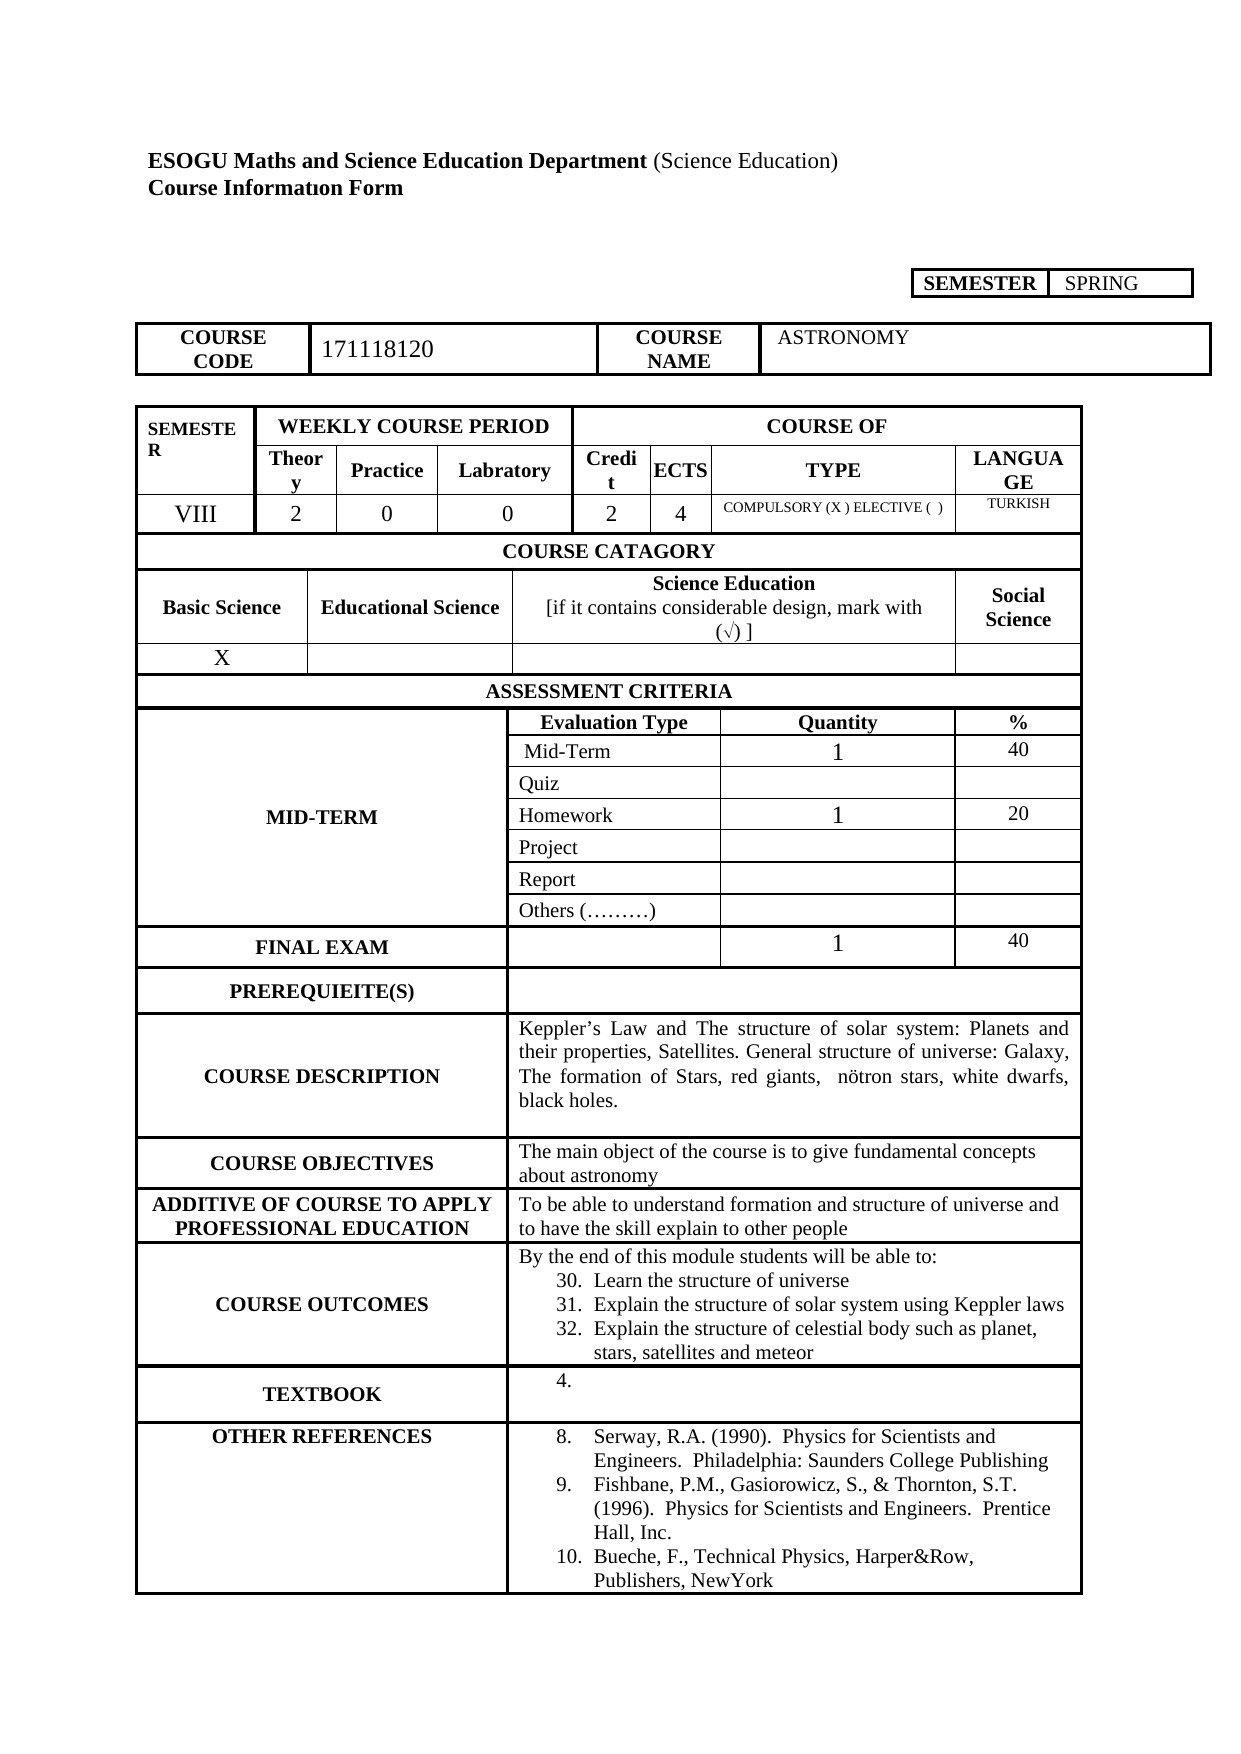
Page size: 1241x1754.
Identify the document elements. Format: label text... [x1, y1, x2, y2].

text ESOGU Maths and Science Education Department (Science Education) [148, 148, 1137, 174]
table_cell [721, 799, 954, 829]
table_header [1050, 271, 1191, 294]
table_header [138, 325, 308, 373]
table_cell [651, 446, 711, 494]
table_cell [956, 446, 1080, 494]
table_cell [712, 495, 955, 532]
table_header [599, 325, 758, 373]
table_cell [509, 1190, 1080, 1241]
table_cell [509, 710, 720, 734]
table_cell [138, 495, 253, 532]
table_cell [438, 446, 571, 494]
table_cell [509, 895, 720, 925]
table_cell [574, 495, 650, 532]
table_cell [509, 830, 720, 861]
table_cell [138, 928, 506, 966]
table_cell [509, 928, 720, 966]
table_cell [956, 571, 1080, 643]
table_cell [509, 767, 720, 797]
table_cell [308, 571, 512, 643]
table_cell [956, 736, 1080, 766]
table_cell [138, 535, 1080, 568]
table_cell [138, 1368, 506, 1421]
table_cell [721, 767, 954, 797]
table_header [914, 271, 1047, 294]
text Course Informatıon Form [148, 174, 1137, 200]
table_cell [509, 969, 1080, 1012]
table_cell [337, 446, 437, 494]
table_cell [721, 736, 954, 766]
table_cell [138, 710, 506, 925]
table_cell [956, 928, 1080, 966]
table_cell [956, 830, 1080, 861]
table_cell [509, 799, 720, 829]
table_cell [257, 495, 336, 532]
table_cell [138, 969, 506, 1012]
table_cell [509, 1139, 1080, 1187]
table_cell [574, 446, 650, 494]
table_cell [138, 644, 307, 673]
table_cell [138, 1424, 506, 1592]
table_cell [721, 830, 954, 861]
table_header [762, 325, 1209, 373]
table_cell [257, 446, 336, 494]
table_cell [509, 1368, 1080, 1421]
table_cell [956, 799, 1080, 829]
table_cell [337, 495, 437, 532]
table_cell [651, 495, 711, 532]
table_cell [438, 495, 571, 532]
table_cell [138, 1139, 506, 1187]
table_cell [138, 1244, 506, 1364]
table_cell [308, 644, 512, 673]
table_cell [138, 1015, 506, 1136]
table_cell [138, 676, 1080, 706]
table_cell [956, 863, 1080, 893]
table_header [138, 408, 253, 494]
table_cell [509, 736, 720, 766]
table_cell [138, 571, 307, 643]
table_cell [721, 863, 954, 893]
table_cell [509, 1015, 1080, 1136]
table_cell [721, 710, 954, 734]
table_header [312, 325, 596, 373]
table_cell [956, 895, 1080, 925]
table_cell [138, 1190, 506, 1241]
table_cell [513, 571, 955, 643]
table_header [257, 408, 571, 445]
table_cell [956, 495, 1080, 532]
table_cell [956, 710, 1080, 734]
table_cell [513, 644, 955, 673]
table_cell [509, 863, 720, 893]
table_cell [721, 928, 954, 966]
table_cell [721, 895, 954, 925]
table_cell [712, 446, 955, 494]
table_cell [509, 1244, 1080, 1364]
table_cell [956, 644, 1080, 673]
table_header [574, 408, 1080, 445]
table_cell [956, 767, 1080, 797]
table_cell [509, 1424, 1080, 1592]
